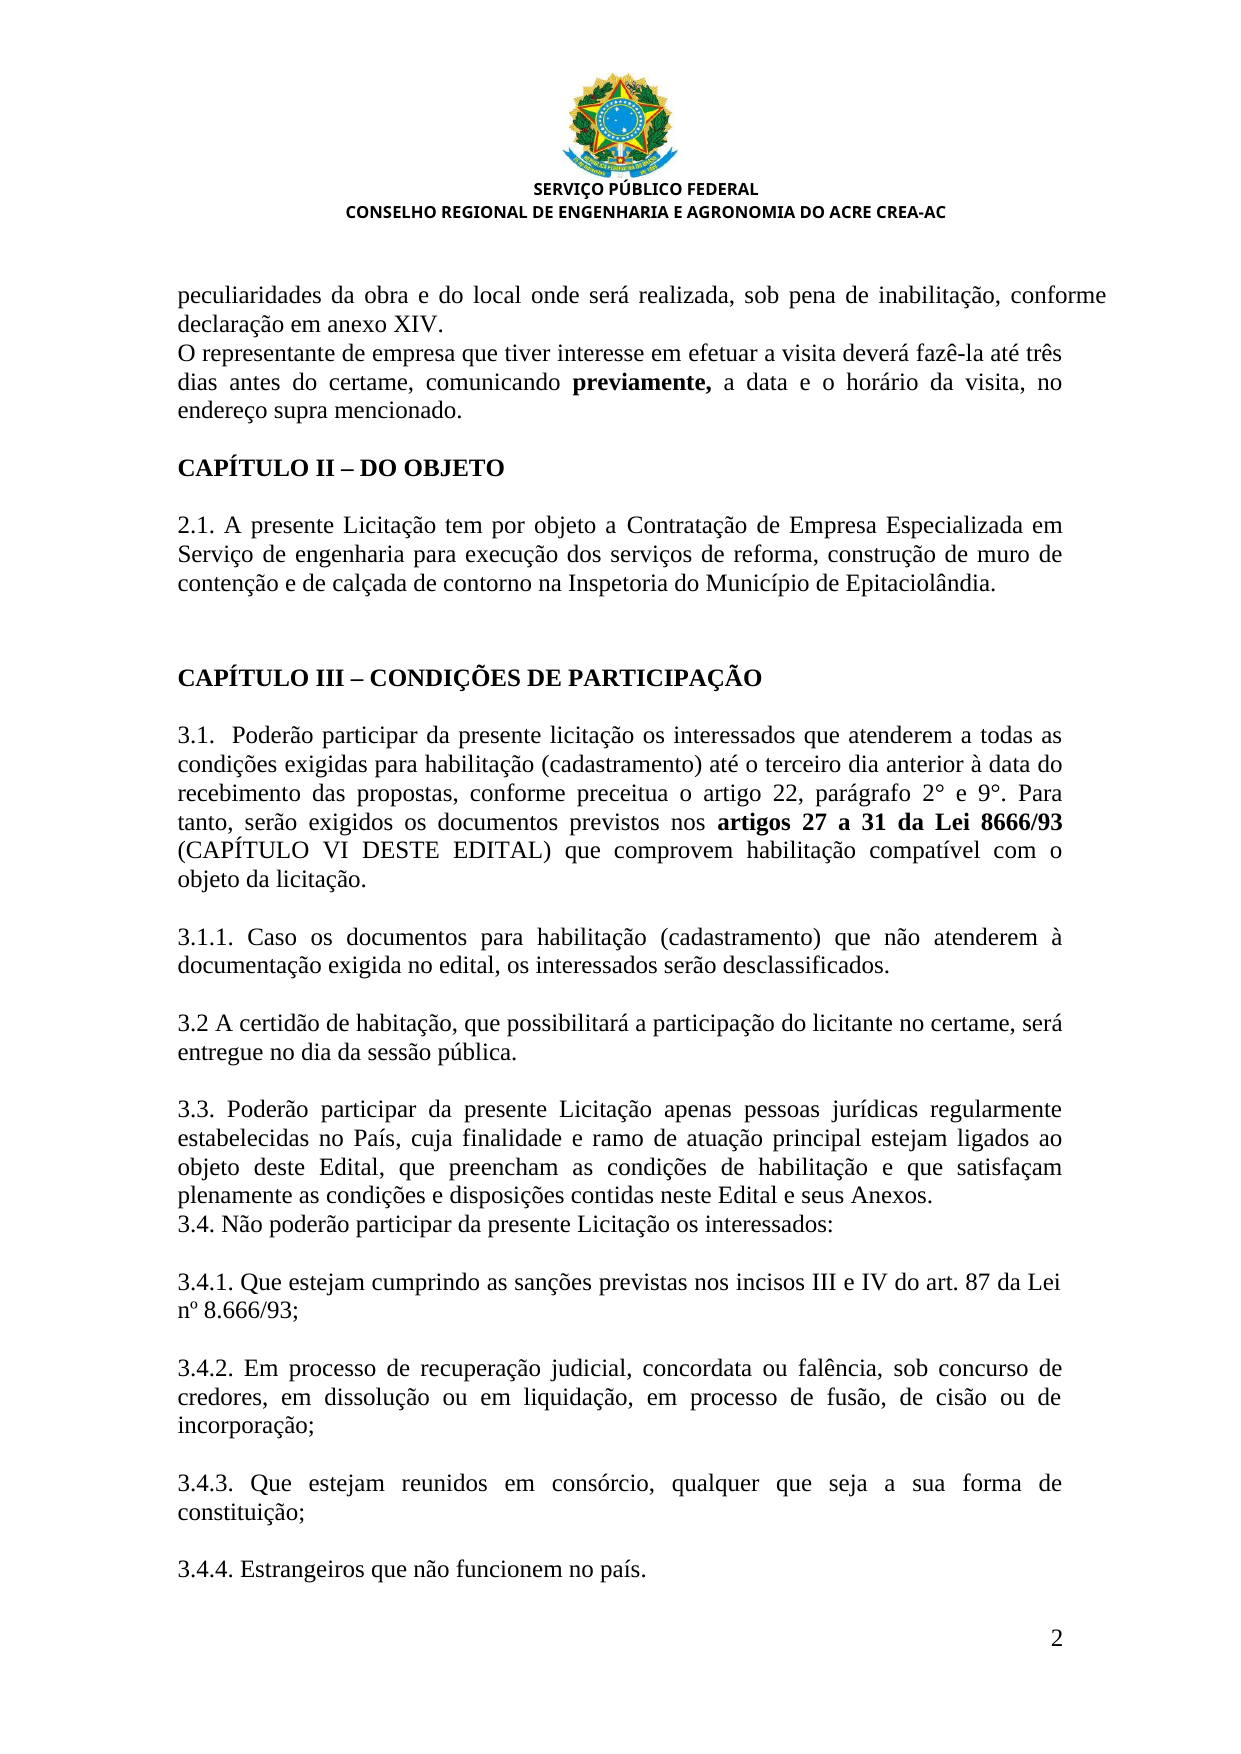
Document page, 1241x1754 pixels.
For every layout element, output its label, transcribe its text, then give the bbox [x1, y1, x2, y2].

text 3.4.2. Em processo de recuperação judicial, concordata ou falência, sob concurso de credores, em dissolução ou em liquidação, em processo de fusão, de cisão ou de incorporação; [177, 1353, 1063, 1439]
text 3.1. Poderão participar da presente licitação os interessados que atenderem a todas as condições exigidas para habilitação (cadastramento) até o terceiro dia anterior à data do recebimento das propostas, conforme preceitua o artigo 22, parágrafo 2° e 9°. Para tanto, serão exigidos os documentos previstos nos artigos 27 a 31 da Lei 8666/93 (CAPÍTULO VI DESTE EDITAL) que comprovem habilitação compatível com o objeto da licitação. [177, 720, 1063, 893]
text 3.4.4. Estrangeiros que não funcionem no país. [177, 1554, 1063, 1583]
text 3.2 A certidão de habitação, que possibilitará a participação do licitante no certame, será entregue no dia da sessão pública. [177, 1008, 1063, 1065]
text 3.4.3. Que estejam reunidos em consórcio, qualquer que seja a sua forma de constituição; [177, 1468, 1063, 1525]
text 3.4. Não poderão participar da presente Licitação os interessados: [177, 1209, 1063, 1238]
text 3.3. Poderão participar da presente Licitação apenas pessoas jurídicas regularmente estabelecidas no País, cuja finalidade e ramo de atuação principal estejam ligados ao objeto deste Edital, que preencham as condições de habilitação e que satisfaçam plenamente as condições e disposições contidas neste Edital e seus Anexos. [177, 1094, 1063, 1209]
text 3.1.1. Caso os documentos para habilitação (cadastramento) que não atenderem à documentação exigida no edital, os interessados serão desclassificados. [177, 922, 1063, 979]
text O representante de empresa que tiver interesse em efetuar a visita deverá fazê-la até três dias antes do certame, comunicando previamente, a data e o horário da visita, no endereço supra mencionado. [177, 338, 1063, 424]
text CAPÍTULO III – CONDIÇÕES DE PARTICIPAÇÃO [177, 663, 1063, 692]
text CAPÍTULO II – DO OBJETO [177, 453, 1063, 482]
text 3.4.1. Que estejam cumprindo as sanções previstas nos incisos III e IV do art. 87 da Lei nº 8.666/93; [177, 1267, 1063, 1324]
text 2.1. A presente Licitação tem por objeto a Contratação de Empresa Especializada em Serviço de engenharia para execução dos serviços de reforma, construção de muro de contenção e de calçada de contorno na Inspetoria do Município de Epitaciolândia. [177, 511, 1063, 597]
picture [562, 73, 678, 178]
